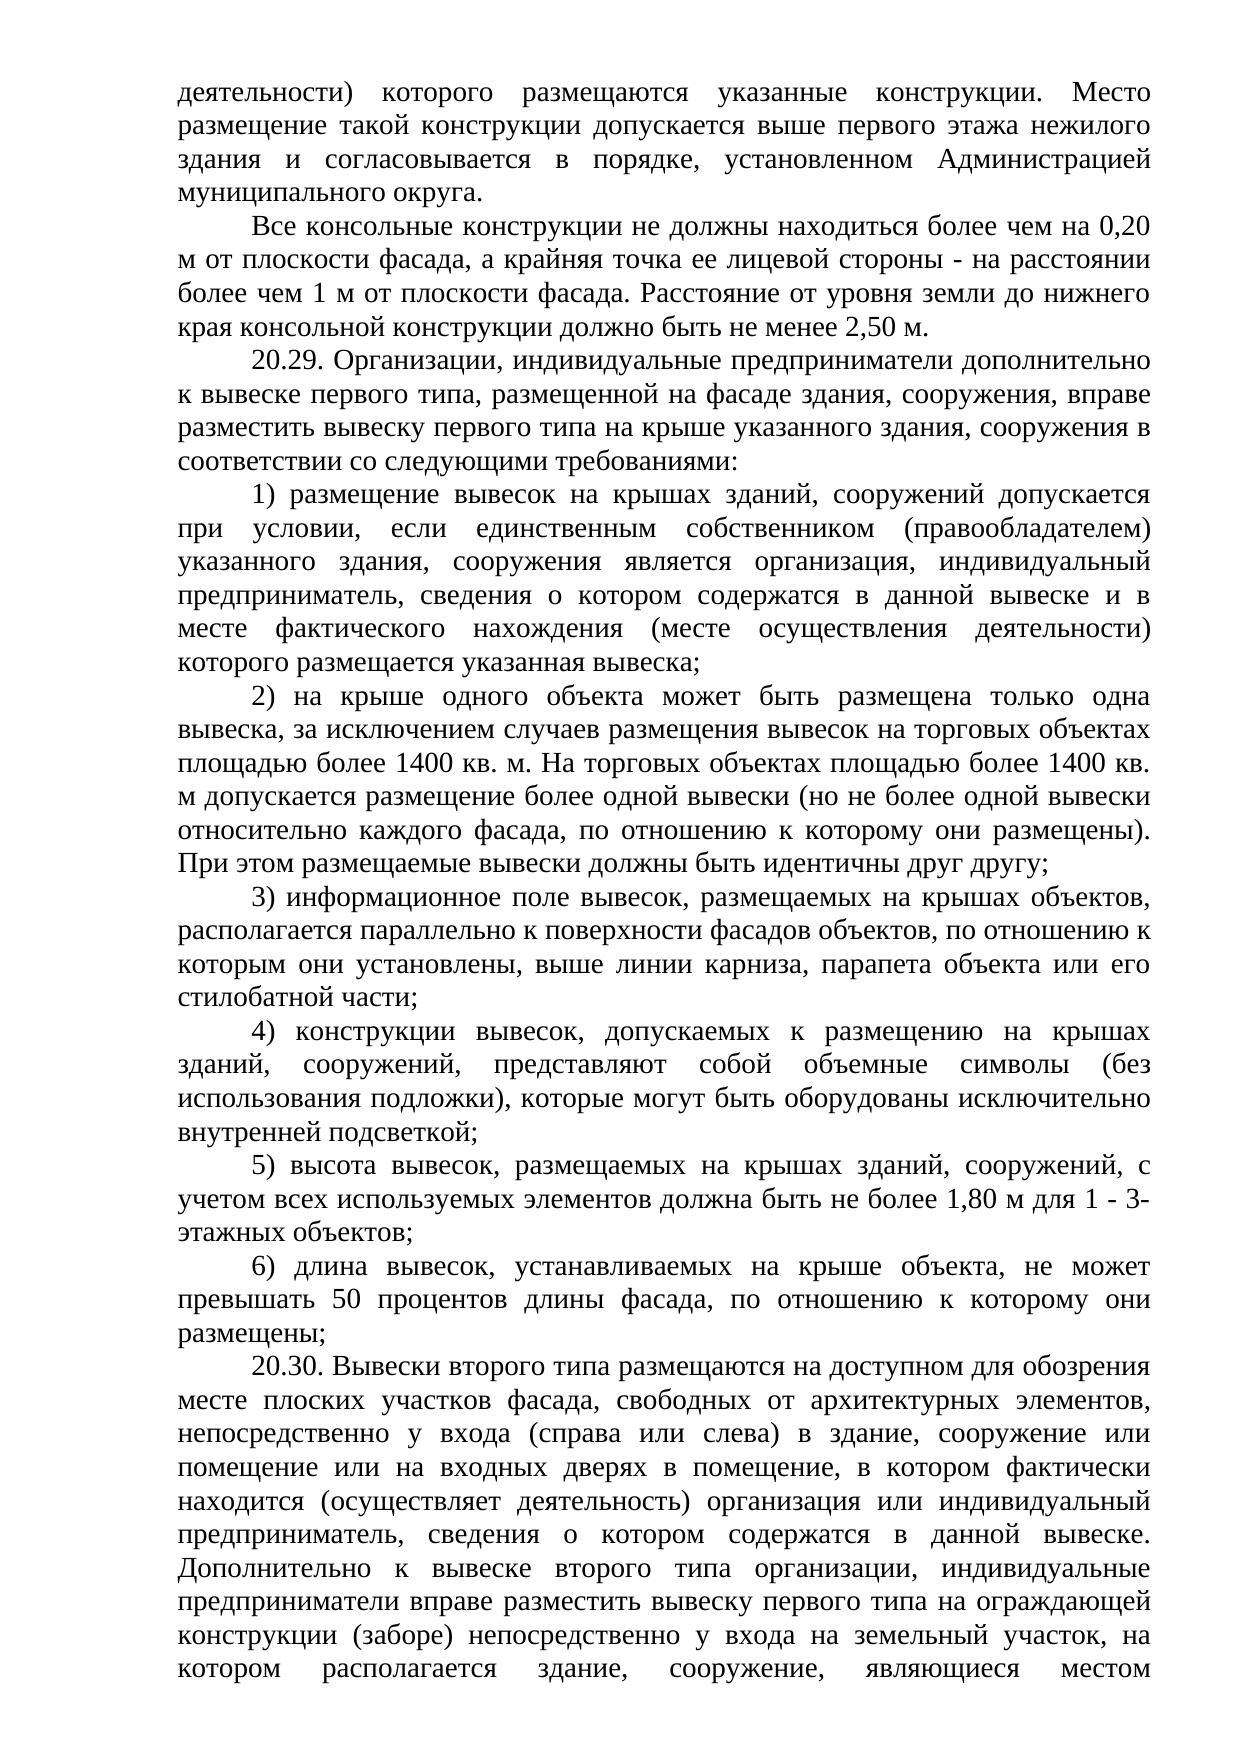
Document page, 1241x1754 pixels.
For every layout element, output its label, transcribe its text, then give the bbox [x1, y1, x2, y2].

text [177, 1348, 1152, 1684]
text 5) высота вывесок, размещаемых на крышах зданий, сооружений, с учетом всех используемых элементов должна быть не более для 1 - 3-этажных объектов; [177, 1147, 1152, 1248]
text 20.29. Организации, индивидуальные предприниматели дополнительно к вывеске первого типа, размещенной на фасаде здания, сооружения, вправе разместить вывеску первого типа на крыше указанного здания, сооружения в соответствии со следующими требованиями: [177, 342, 1152, 476]
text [177, 74, 1152, 208]
text 2) на крыше одного объекта может быть размещена только одна вывеска, за исключением случаев размещения вывесок на торговых объектах площадью более . На торговых объектах площадью более 1400 кв. м допускается размещение более одной вывески (но не более одной вывески относительно каждого фасада, по отношению к которому они размещены). При этом размещаемые вывески должны быть идентичны друг другу; [177, 678, 1152, 879]
text 1) размещение вывесок на крышах зданий, сооружений допускается при условии, если единственным собственником (правообладателем) указанного здания, сооружения является организация, индивидуальный предприниматель, сведения о котором содержатся в данной вывеске и в месте фактического нахождения (месте осуществления деятельности) которого размещается указанная вывеска; [177, 476, 1152, 678]
text Все консольные конструкции не должны находиться более чем на от плоскости фасада, а крайняя точка ее лицевой стороны - на расстоянии более чем от плоскости фасада. Расстояние от уровня земли до нижнего края консольной конструкции должно быть не менее . [177, 208, 1152, 342]
text 3) информационное поле вывесок, размещаемых на крышах объектов, располагается параллельно к поверхности фасадов объектов, по отношению к которым они установлены, выше линии карниза, парапета объекта или его стилобатной части; [177, 879, 1152, 1013]
text 4) конструкции вывесок, допускаемых к размещению на крышах зданий, сооружений, представляют собой объемные символы (без использования подложки), которые могут быть оборудованы исключительно внутренней подсветкой; [177, 1013, 1152, 1147]
text 6) длина вывесок, устанавливаемых на крыше объекта, не может превышать 50 процентов длины фасада, по отношению к которому они размещены; [177, 1248, 1152, 1348]
